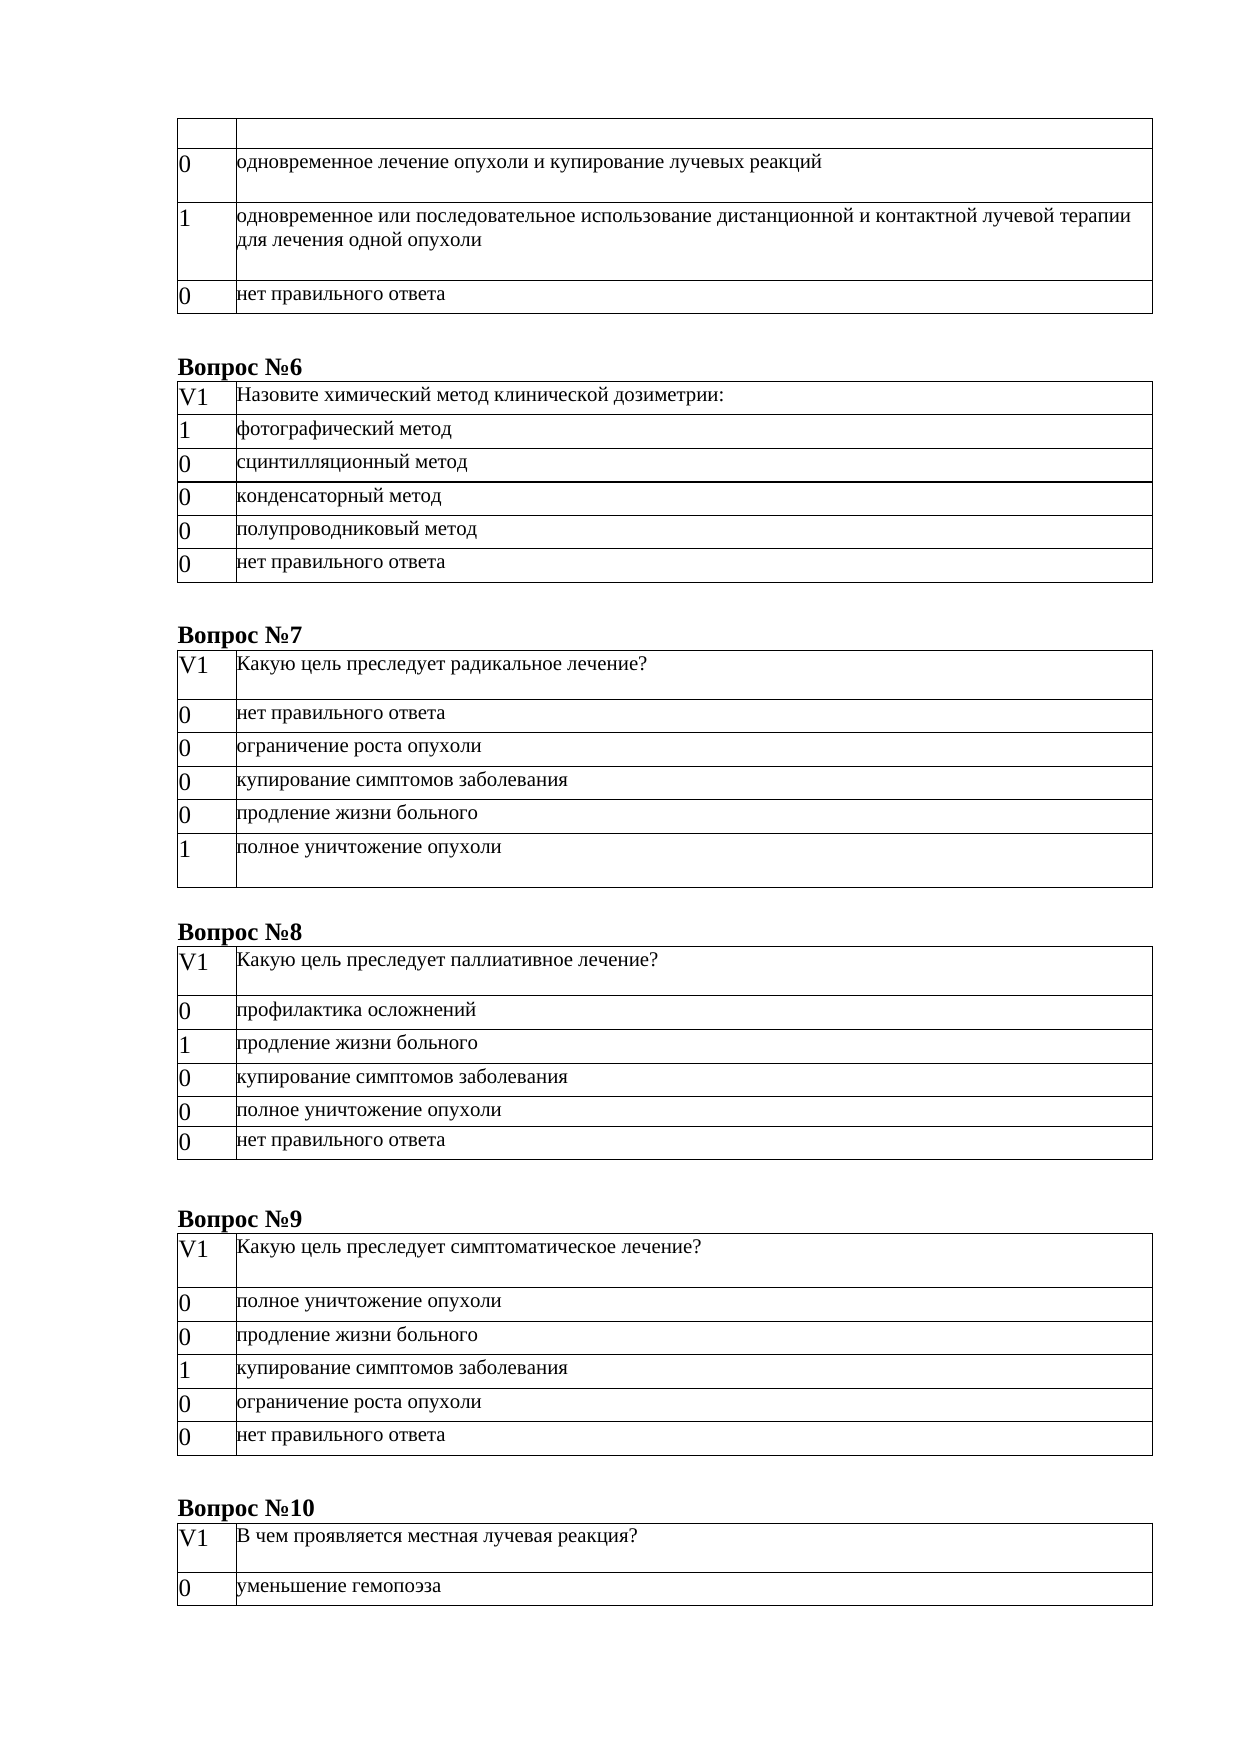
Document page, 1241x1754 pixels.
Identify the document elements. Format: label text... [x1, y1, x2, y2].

table_cell 0 [178, 1288, 236, 1321]
table_cell нет правильного ответа [237, 281, 1152, 313]
table_cell фотографический метод [237, 415, 1152, 448]
table_cell 0 [178, 1064, 236, 1096]
table_cell полное уничтожение опухоли [237, 834, 1152, 887]
table_cell 0 [178, 1389, 236, 1421]
table_cell 0 [178, 483, 236, 515]
text Вопрос №7 [177, 621, 1152, 649]
table_cell одновременное лечение опухоли и купирование лучевых реакций [237, 149, 1152, 202]
table_cell ограничение роста опухоли [237, 1389, 1152, 1421]
table_cell полное уничтожение опухоли [237, 1097, 1152, 1126]
table_cell купирование симптомов заболевания [237, 1064, 1152, 1096]
table_cell сцинтилляционный метод [237, 449, 1152, 481]
table_header Какую цель преследует радикальное лечение? [237, 651, 1152, 699]
text Вопрос №9 [177, 1204, 1152, 1233]
table_header Назовите химический метод клинической дозиметрии: [237, 382, 1152, 414]
table_cell продление жизни больного [237, 1322, 1152, 1354]
table_cell нет правильного ответа [237, 1422, 1152, 1455]
table_cell 0 [178, 449, 236, 481]
table_cell 0 [178, 119, 236, 148]
table_header Какую цель преследует симптоматическое лечение? [237, 1234, 1152, 1287]
table_cell 0 [178, 996, 236, 1029]
table_cell 0 [178, 1097, 236, 1126]
table_header В чем проявляется местная лучевая реакция? [237, 1524, 1152, 1572]
table_cell полупроводниковый метод [237, 516, 1152, 548]
table_cell 1 [178, 1030, 236, 1062]
table_header V1 [178, 1234, 236, 1287]
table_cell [237, 119, 1152, 148]
table_cell купирование симптомов заболевания [237, 1355, 1152, 1388]
table_cell уменьшение гемопоэза [237, 1573, 1152, 1605]
table_header V1 [178, 651, 236, 699]
table_cell продление жизни больного [237, 1030, 1152, 1062]
text Вопрос №8 [177, 917, 1152, 946]
table_cell 0 [178, 700, 236, 732]
table_cell 0 [178, 767, 236, 799]
table_cell профилактика осложнений [237, 996, 1152, 1029]
table_cell нет правильного ответа [237, 1127, 1152, 1159]
table_cell нет правильного ответа [237, 549, 1152, 582]
table_cell купирование симптомов заболевания [237, 767, 1152, 799]
table_cell конденсаторный метод [237, 483, 1152, 515]
table_cell 1 [178, 834, 236, 887]
table_cell одновременное или последовательное использование дистанционной и контактной лучевой терапии для лечения одной опухоли [237, 203, 1152, 280]
text Вопрос №6 [177, 352, 1152, 381]
table_header V1 [178, 947, 236, 995]
table_cell 0 [178, 549, 236, 582]
table_cell 0 [178, 1422, 236, 1455]
table_cell 0 [178, 149, 236, 202]
table_header V1 [178, 382, 236, 414]
table_header V1 [178, 1524, 236, 1572]
table_cell ограничение роста опухоли [237, 733, 1152, 766]
text Вопрос №10 [177, 1493, 1152, 1522]
table_cell 0 [178, 800, 236, 833]
table_cell 0 [178, 1322, 236, 1354]
table_cell 0 [178, 516, 236, 548]
table_cell 0 [178, 1573, 236, 1605]
table_cell 0 [178, 1127, 236, 1159]
table_cell нет правильного ответа [237, 700, 1152, 732]
table_header Какую цель преследует паллиативное лечение? [237, 947, 1152, 995]
table_cell 1 [178, 415, 236, 448]
table_cell 0 [178, 733, 236, 766]
table_cell продление жизни больного [237, 800, 1152, 833]
table_cell 0 [178, 281, 236, 313]
table_cell 1 [178, 203, 236, 280]
table_cell 1 [178, 1355, 236, 1388]
table_cell полное уничтожение опухоли [237, 1288, 1152, 1321]
